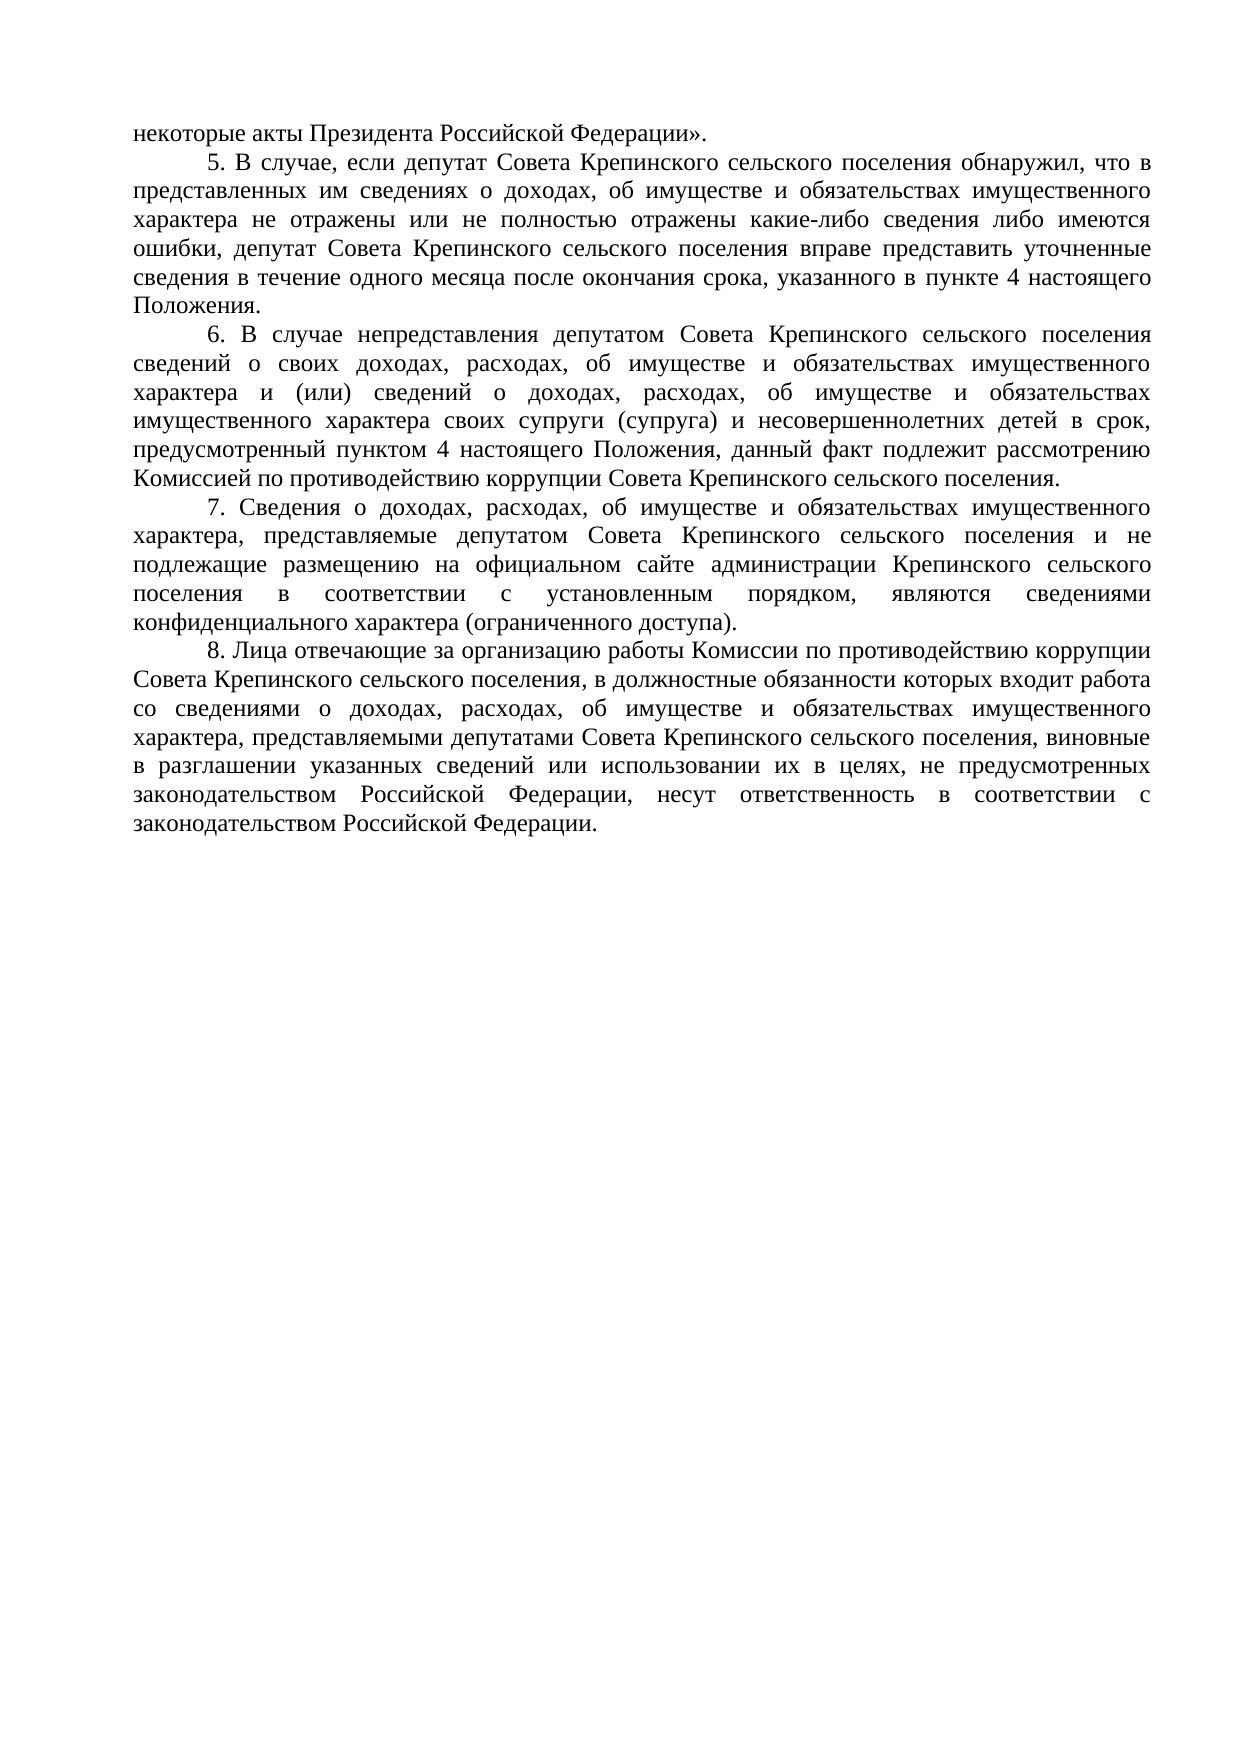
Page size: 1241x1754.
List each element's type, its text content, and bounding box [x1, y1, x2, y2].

text 7. Сведения о доходах, расходах, об имуществе и обязательствах имущественного характера, представляемые депутатом Совета Крепинского сельского поселения и не подлежащие размещению на официальном сайте администрации Крепинского сельского поселения в соответствии с установленным порядком, являются сведениями конфиденциального характера (ограниченного доступа). [133, 492, 1152, 636]
text 8. Лица отвечающие за организацию работы Комиссии по противодействию коррупции Совета Крепинского сельского поселения, в должностные обязанности которых входит работа со сведениями о доходах, расходах, об имуществе и обязательствах имущественного характера, представляемыми депутатами Совета Крепинского сельского поселения, виновные в разглашении указанных сведений или использовании их в целях, не предусмотренных законодательством Российской Федерации, несут ответственность в соответствии с законодательством Российской Федерации. [133, 636, 1152, 837]
text 6. В случае непредставления депутатом Совета Крепинского сельского поселения сведений о своих доходах, расходах, об имуществе и обязательствах имущественного характера и (или) сведений о доходах, расходах, об имуществе и обязательствах имущественного характера своих супруги (супруга) и несовершеннолетних детей в срок, предусмотренный пунктом 4 настоящего Положения, данный факт подлежит рассмотрению Комиссией по противодействию коррупции Совета Крепинского сельского поселения. [133, 319, 1152, 492]
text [133, 118, 1152, 147]
text 5. В случае, если депутат Совета Крепинского сельского поселения обнаружил, что в представленных им сведениях о доходах, об имуществе и обязательствах имущественного характера не отражены или не полностью отражены какие-либо сведения либо имеются ошибки, депутат Совета Крепинского сельского поселения вправе представить уточненные сведения в течение одного месяца после окончания срока, указанного в пункте 4 настоящего Положения. [133, 147, 1152, 319]
